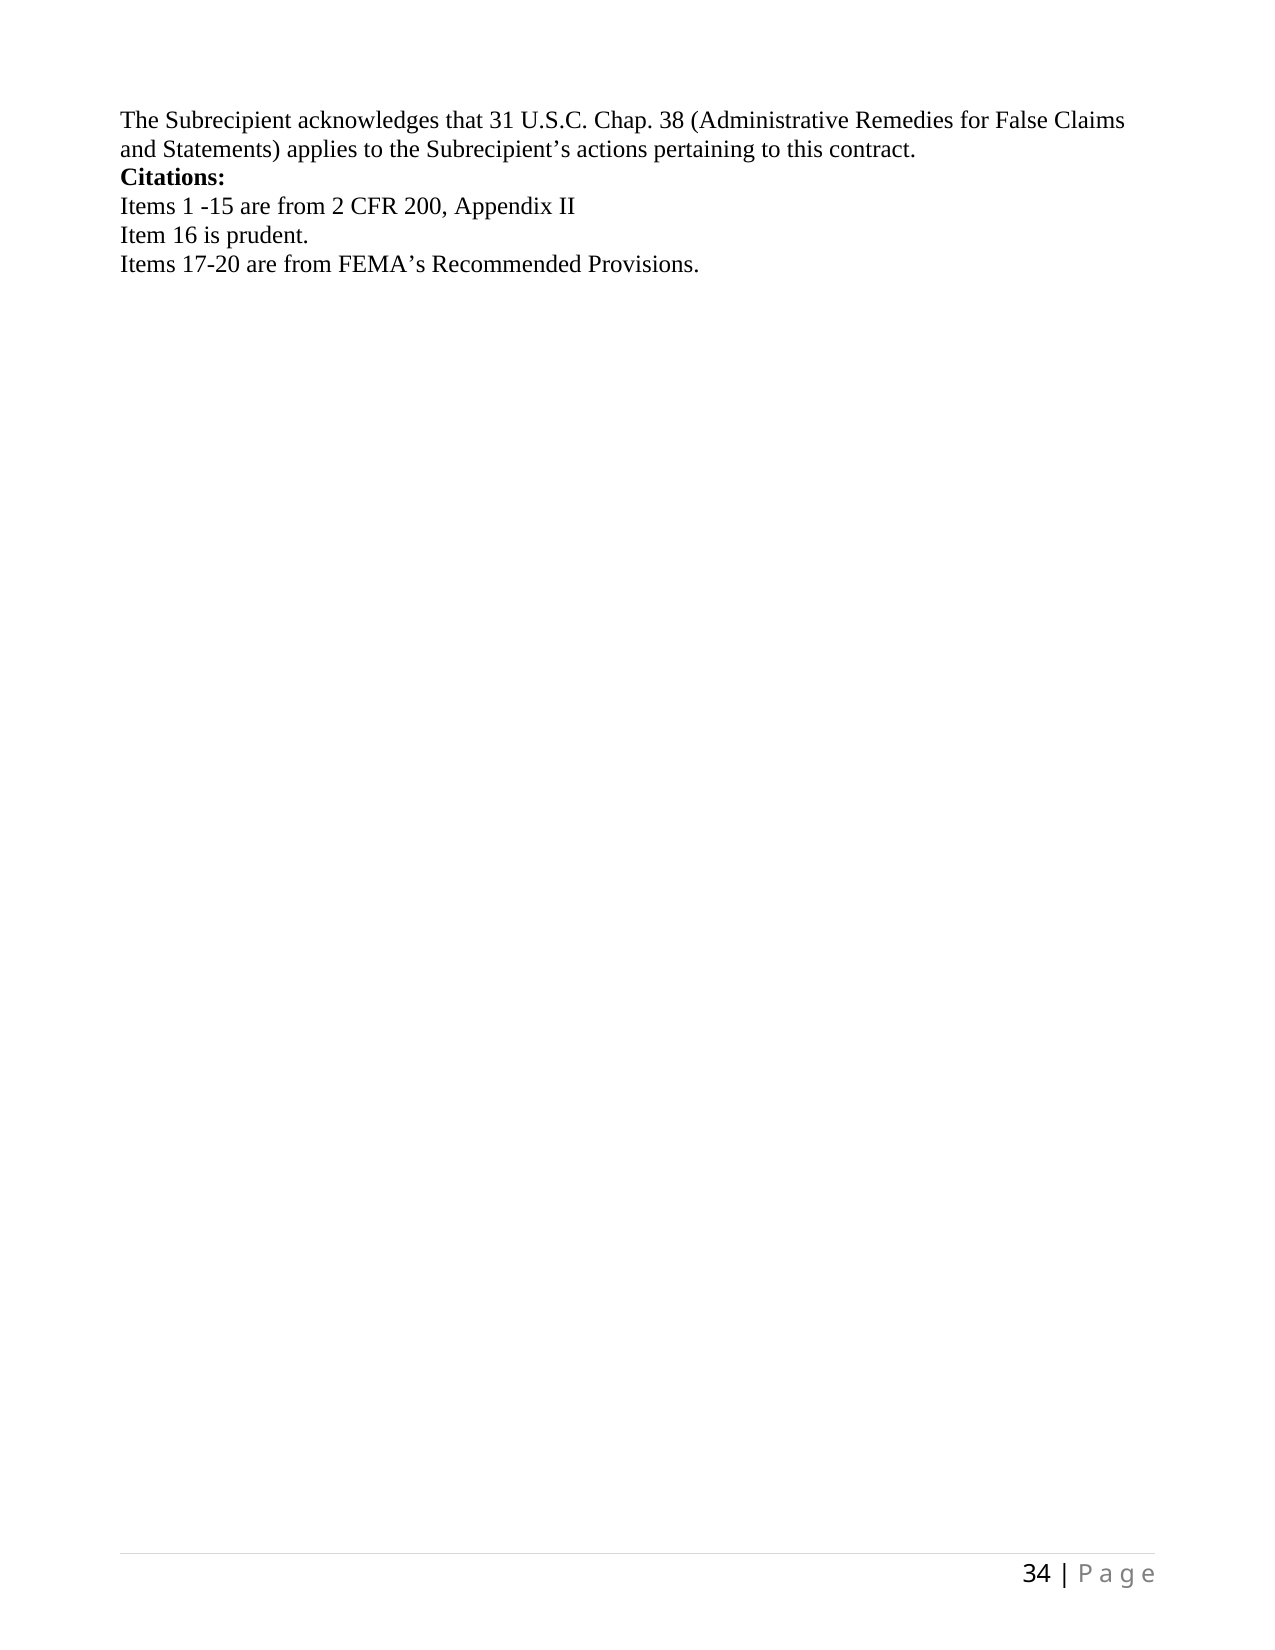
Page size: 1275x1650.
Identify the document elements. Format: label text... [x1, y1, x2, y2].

text The Subrecipient acknowledges that 31 U.S.C. Chap. 38 (Administrative Remedies for False Claims and Statements) applies to the Subrecipient’s actions pertaining to this contract. [120, 105, 1155, 162]
text Citations: [120, 162, 1155, 191]
text Item 16 is prudent. [120, 220, 1155, 249]
text Items 1 -15 are from 2 CFR 200, Appendix II [120, 191, 1155, 220]
text Items 17-20 are from FEMA’s Recommended Provisions. [120, 249, 1155, 277]
